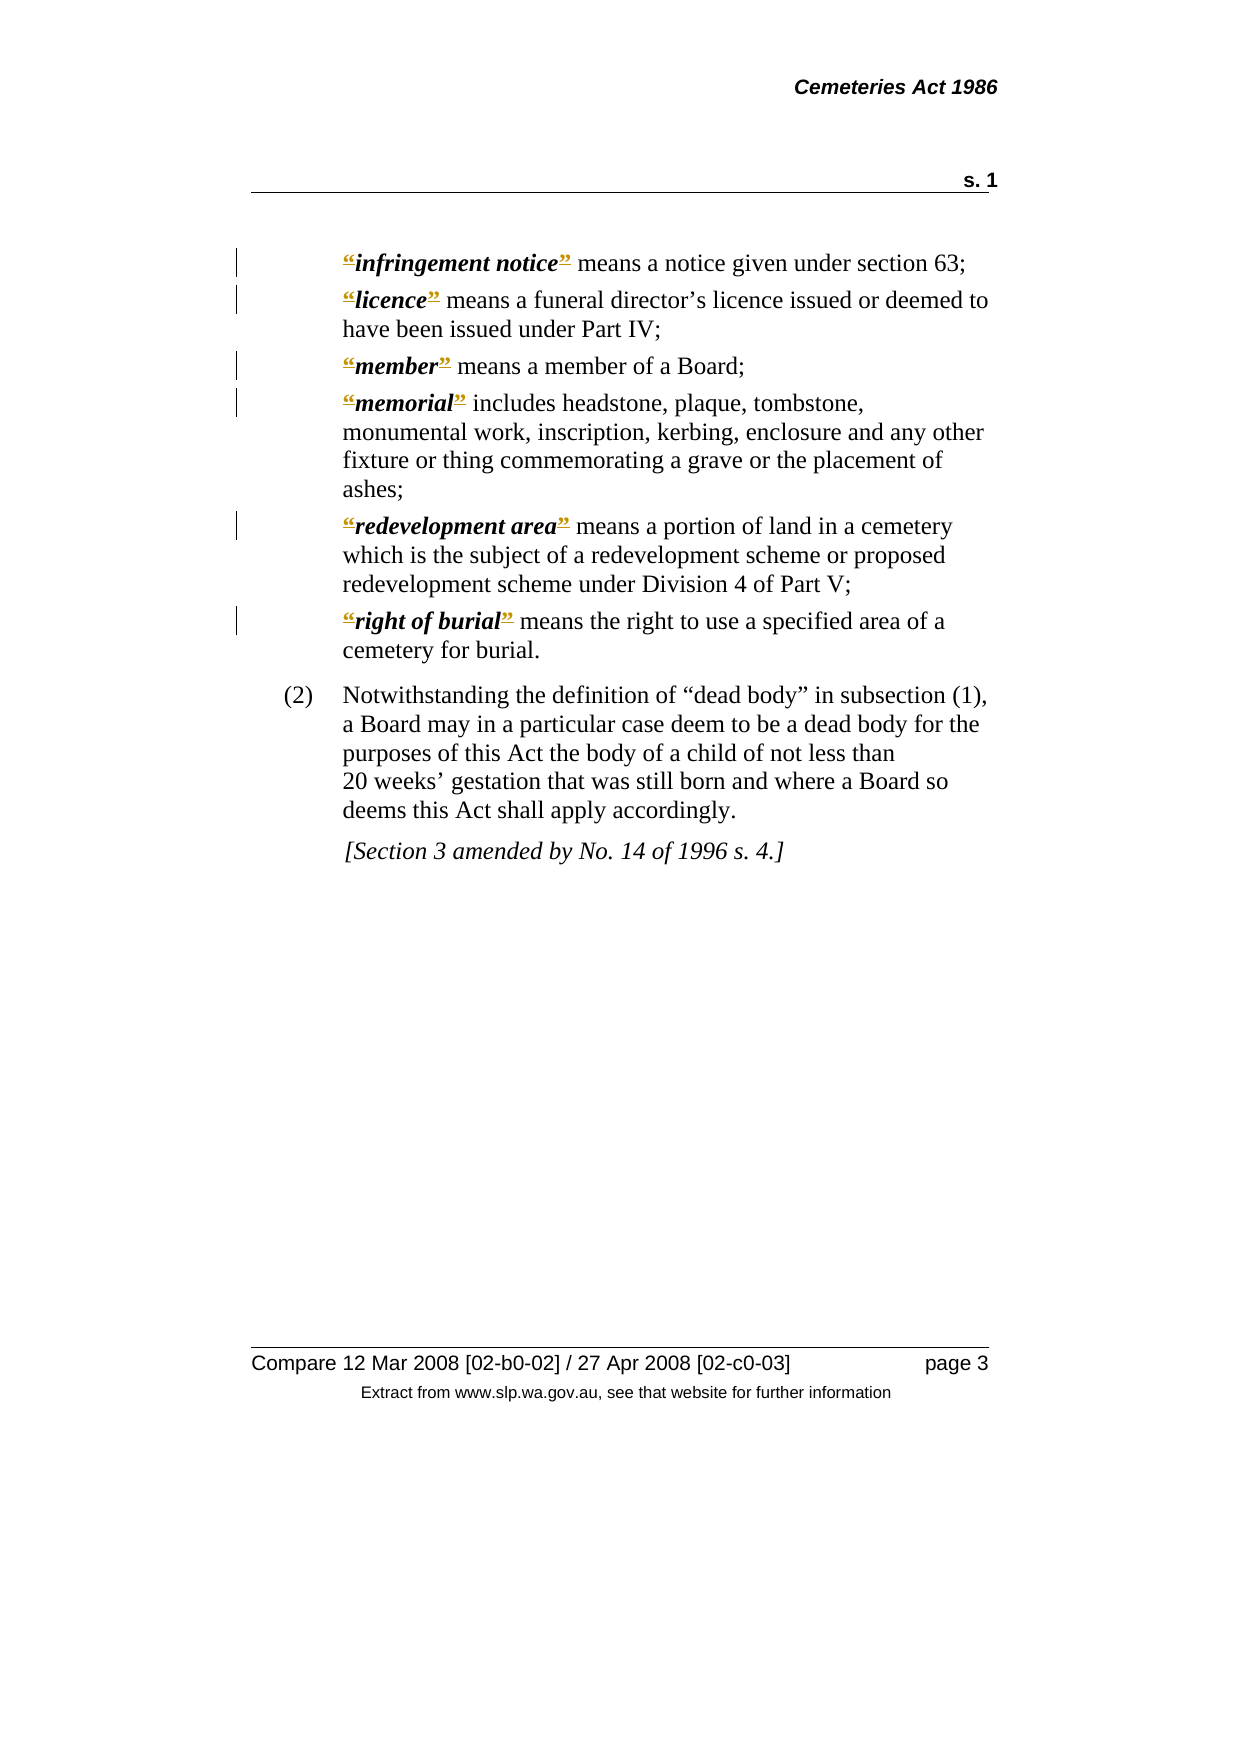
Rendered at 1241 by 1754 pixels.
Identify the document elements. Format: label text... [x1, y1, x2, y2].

text licence means a funeral director’s licence issued or deemed to have been issued under Part IV; [251, 285, 989, 343]
text member means a member of a Board; [251, 351, 989, 380]
text [Section 3 amended by No. 14 of 1996 s. 4.] [251, 836, 989, 865]
text right of burial means the right to use a specified area of a cemetery for burial. [251, 606, 989, 663]
text memorial includes headstone, plaque, tombstone, monumental work, inscription, kerbing, enclosure and any other fixture or thing commemorating a grave or the placement of ashes; [251, 388, 989, 503]
text redevelopment area means a portion of land in a cemetery which is the subject of a redevelopment scheme or proposed redevelopment scheme under Division 4 of Part V; [251, 511, 989, 598]
text infringement notice means a notice given under section 63; [251, 248, 989, 277]
text (2) Notwithstanding the definition of “dead body” in subsection (1), a Board may in a particular case deem to be a dead body for the purposes of this Act the body of a child of not less than 20 weeks’ gestation that was still born and where a Board so deems this Act shall apply accordingly. [251, 680, 989, 824]
